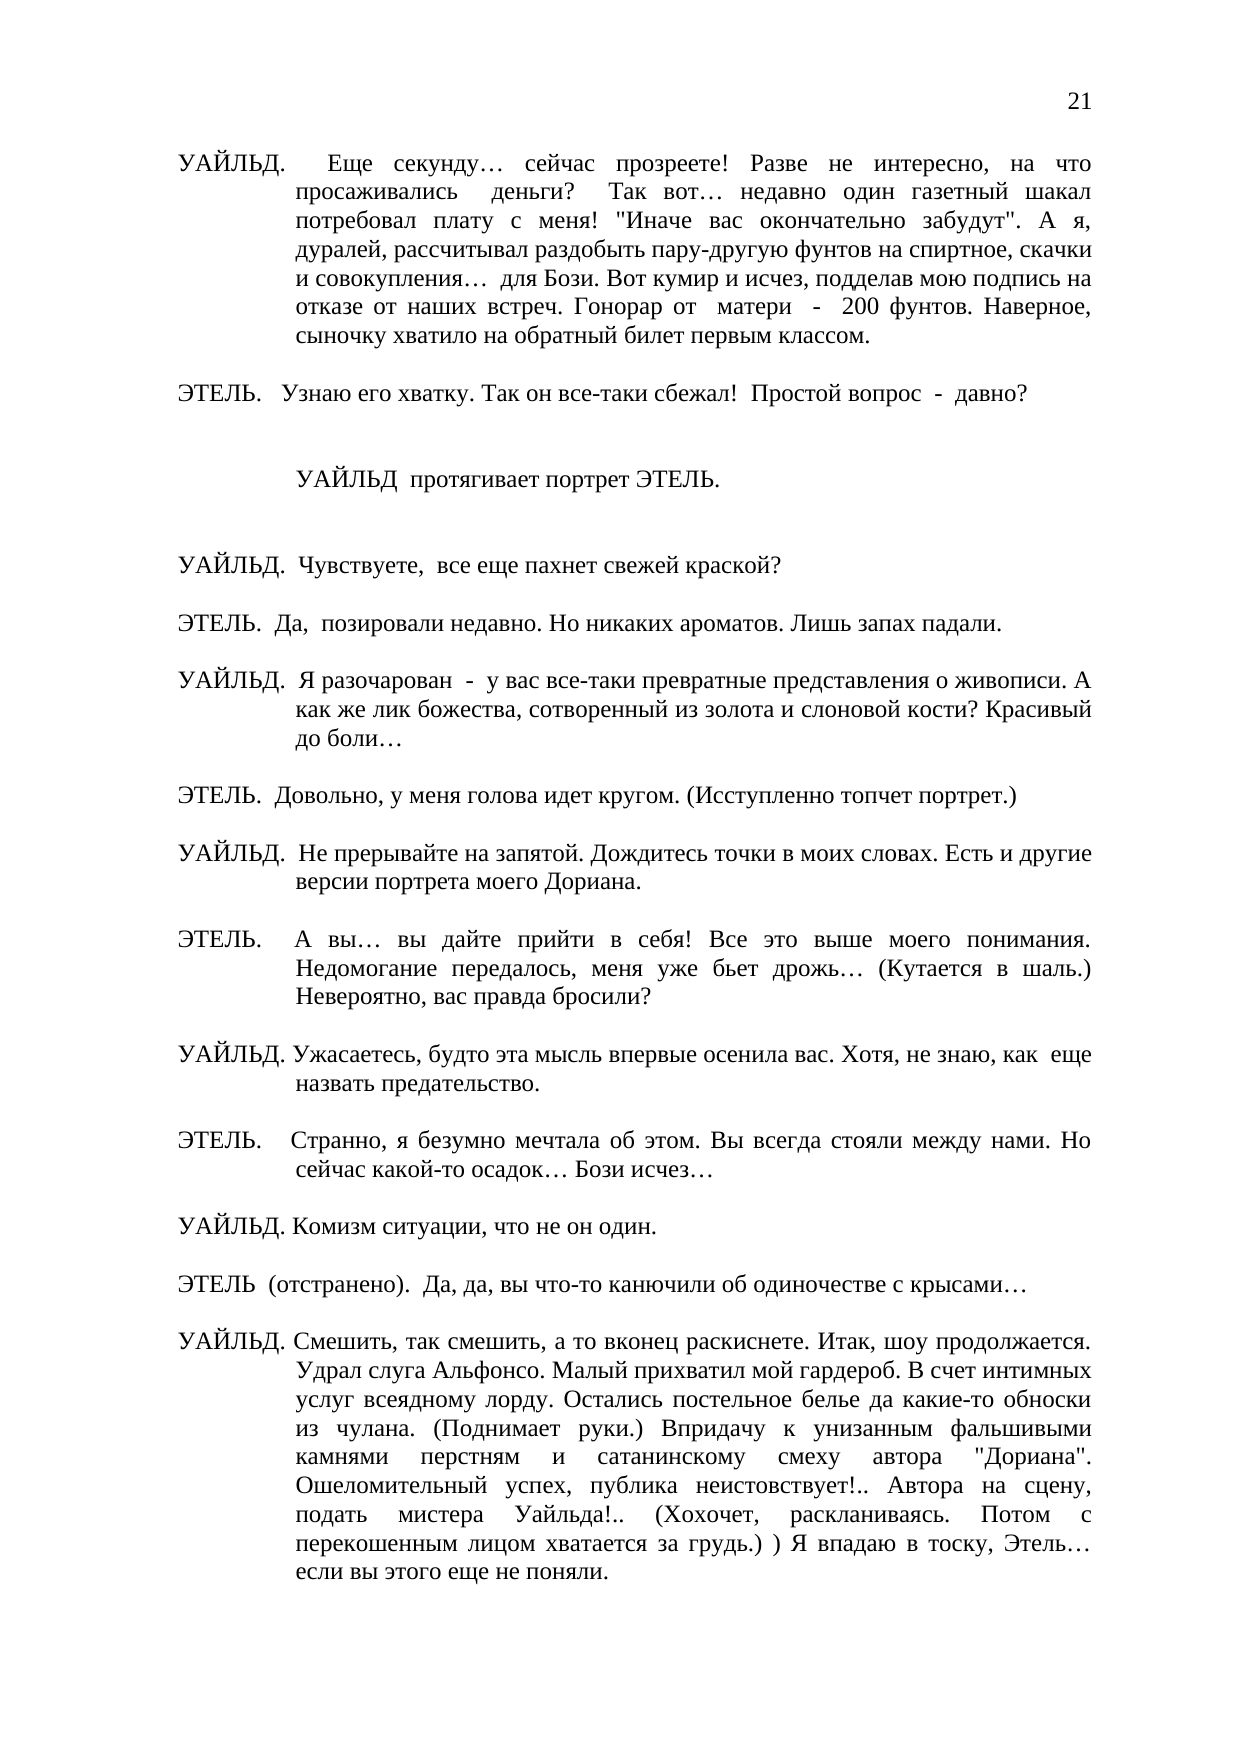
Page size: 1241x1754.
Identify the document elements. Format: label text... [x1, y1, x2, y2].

text УАЙЛЬД. Еще секунду… сейчас прозреете! Разве не интересно, на что просаживались деньги? Так вот… недавно один газетный шакал потребовал плату с меня! "Иначе вас окончательно забудут". А я, дуралей, рассчитывал раздобыть пару-другую фунтов на спиртное, скачки и совокупления… для Бози. Вот кумир и исчез, подделав мою подпись на отказе от наших встреч. Гонорар от матери - 200 фунтов. Наверное, сыночку хватило на обратный билет первым классом. [177, 148, 1092, 349]
text УАЙЛЬД. Я разочарован - у вас все-таки превратные представления о живописи. А как же лик божества, сотворенный из золота и слоновой кости? Красивый до боли… [177, 665, 1092, 751]
text ЭТЕЛЬ. А вы… вы дайте прийти в себя! Все это выше моего понимания. Недомогание передалось, меня уже бьет дрожь… (Кутается в шаль.) Невероятно, вас правда бросили? [177, 924, 1092, 1010]
text ЭТЕЛЬ. Да, позировали недавно. Но никаких ароматов. Лишь запах падали. [177, 608, 1092, 636]
text УАЙЛЬД. Смешить, так смешить, а то вконец раскиснете. Итак, шоу продолжается. Удрал слуга Альфонсо. Малый прихватил мой гардероб. В счет интимных услуг всеядному лорду. Остались постельное белье да какие-то обноски из чулана. (Поднимает руки.) Впридачу к унизанным фальшивыми камнями перстням и сатанинскому смеху автора "Дориана". Ошеломительный успех, публика неистовствует!.. Автора на сцену, подать мистера Уайльда!.. (Хохочет, раскланиваясь. Потом с перекошенным лицом хватается за грудь.) ) Я впадаю в тоску, Этель… если вы этого еще не поняли. [177, 1326, 1092, 1585]
text ЭТЕЛЬ. Довольно, у меня голова идет кругом. (Исступленно топчет портрет.) [177, 780, 1092, 809]
text ЭТЕЛЬ (отстранено). Да, да, вы что-то канючили об одиночестве с крысами… [177, 1269, 1092, 1298]
text УАЙЛЬД протягивает портрет ЭТЕЛЬ. [177, 464, 1092, 493]
text ЭТЕЛЬ. Странно, я безумно мечтала об этом. Вы всегда стояли между нами. Но сейчас какой-то осадок… Бози исчез… [177, 1125, 1092, 1183]
text УАЙЛЬД. Ужасаетесь, будто эта мысль впервые осенила вас. Хотя, не знаю, как еще назвать предательство. [177, 1039, 1092, 1096]
text УАЙЛЬД. Чувствуете, все еще пахнет свежей краской? [177, 550, 1092, 579]
text ЭТЕЛЬ. Узнаю его хватку. Так он все-таки сбежал! Простой вопрос - давно? [177, 378, 1092, 406]
text УАЙЛЬД. Комизм ситуации, что не он один. [177, 1211, 1092, 1240]
text УАЙЛЬД. Не прерывайте на запятой. Дождитесь точки в моих словах. Есть и другие версии портрета моего Дориана. [177, 838, 1092, 895]
